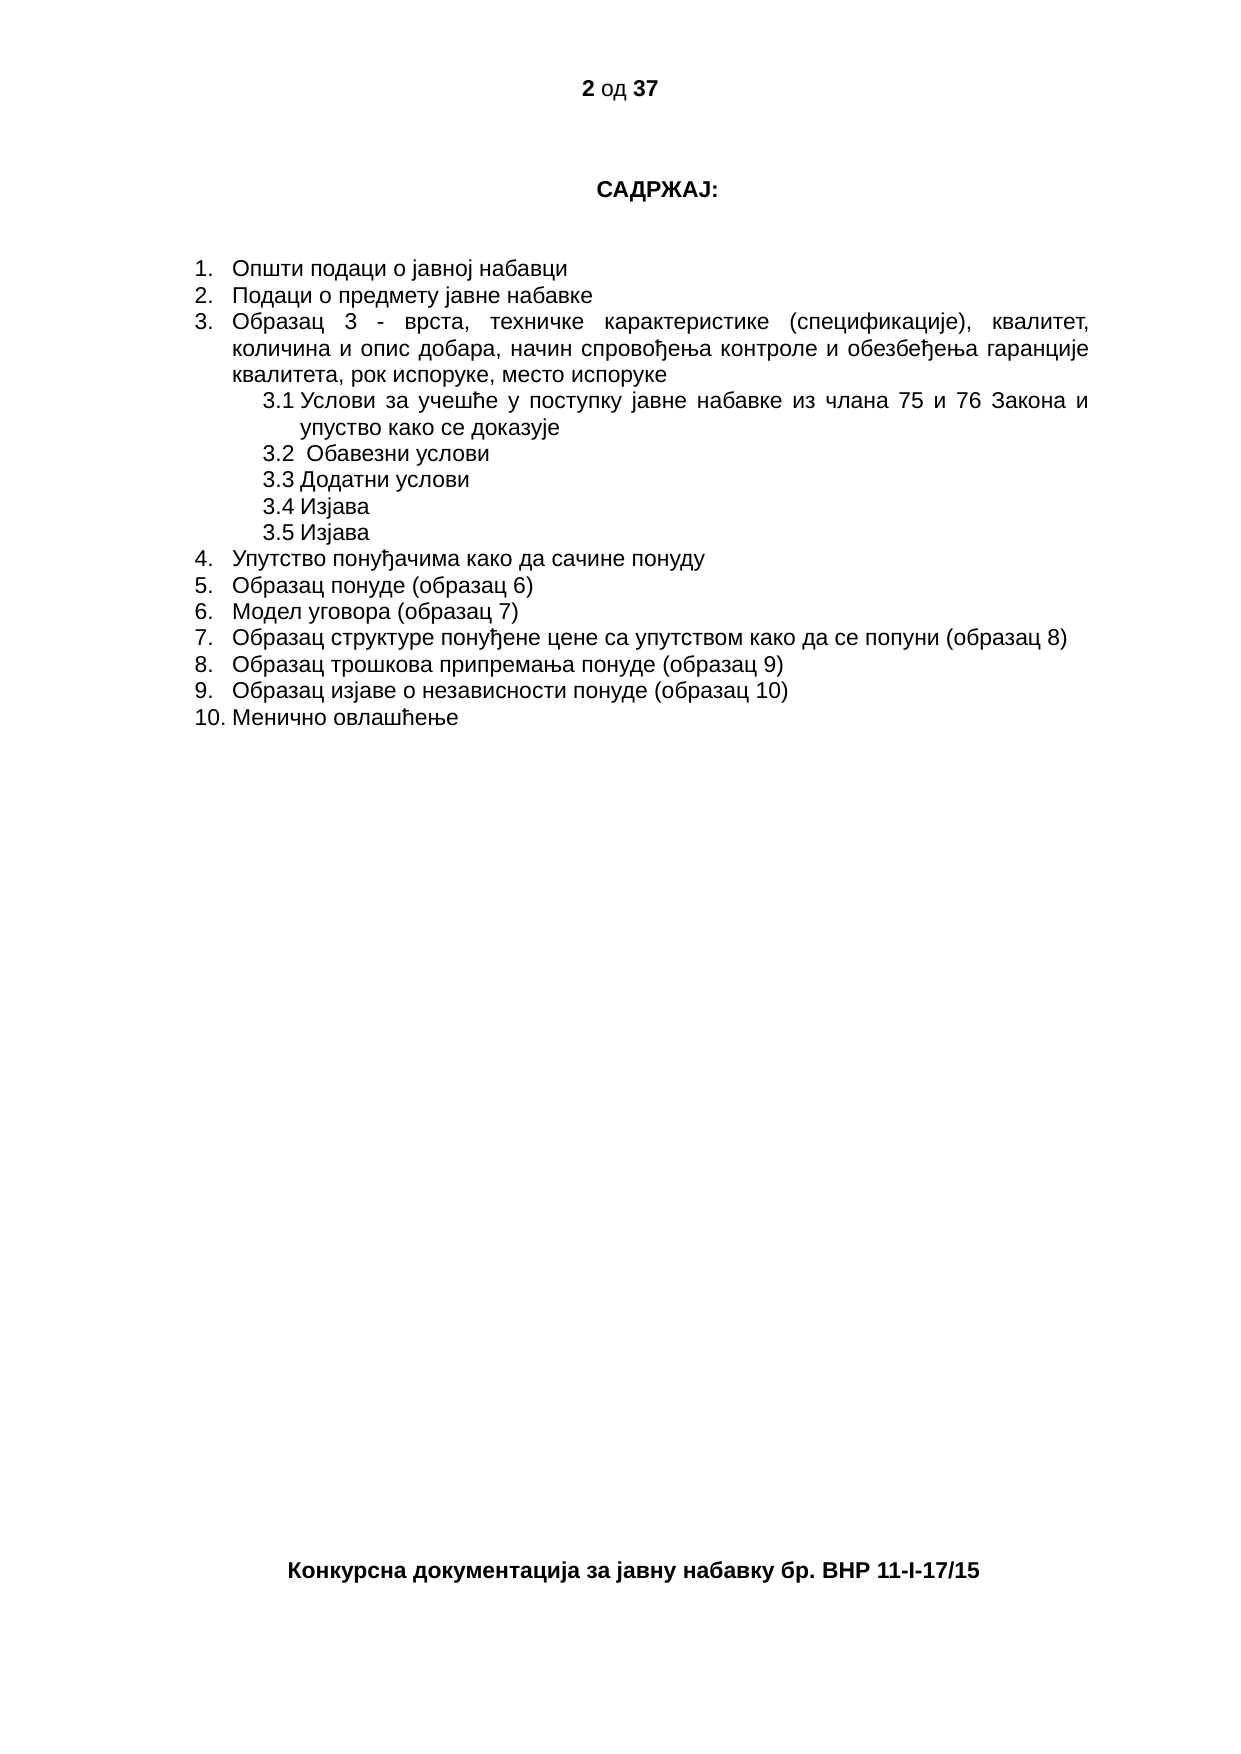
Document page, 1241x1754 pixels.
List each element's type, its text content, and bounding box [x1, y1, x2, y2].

list Образац изјаве о независности понуде (образац 10) [194, 677, 1090, 703]
list Менично овлашћење [194, 703, 1090, 730]
list Обавезни услови [262, 440, 1090, 466]
list Подаци о предмету јавне набавке [194, 282, 1090, 308]
list Додатни услови [262, 466, 1090, 493]
list Изјава [262, 519, 1090, 545]
list Услови за учешће у поступку јавне набавке из члана 75 и 76 Закона и упуство како се доказује [262, 387, 1090, 440]
list Образац структуре понуђене цене са упутством како да се попуни (образац 8) [194, 624, 1090, 651]
list Упутство понуђачима како да сачине понуду [194, 545, 1090, 572]
list Изјава [262, 493, 1090, 519]
list Општи подаци о јавној набавци [194, 255, 1090, 282]
list Образац понуде (образац 6) [194, 572, 1090, 598]
text САДРЖАЈ: [150, 176, 1090, 203]
list Модел уговора (образац 7) [194, 598, 1090, 624]
list Образац трошкова припремања понуде (образац 9) [194, 651, 1090, 677]
list Образац 3 - врста, техничке карактеристике (спецификације), квалитет, количина и опис добара, начин спровођења контроле и обезбеђења гаранције квалитета, рок испоруке, место испоруке [194, 308, 1090, 387]
